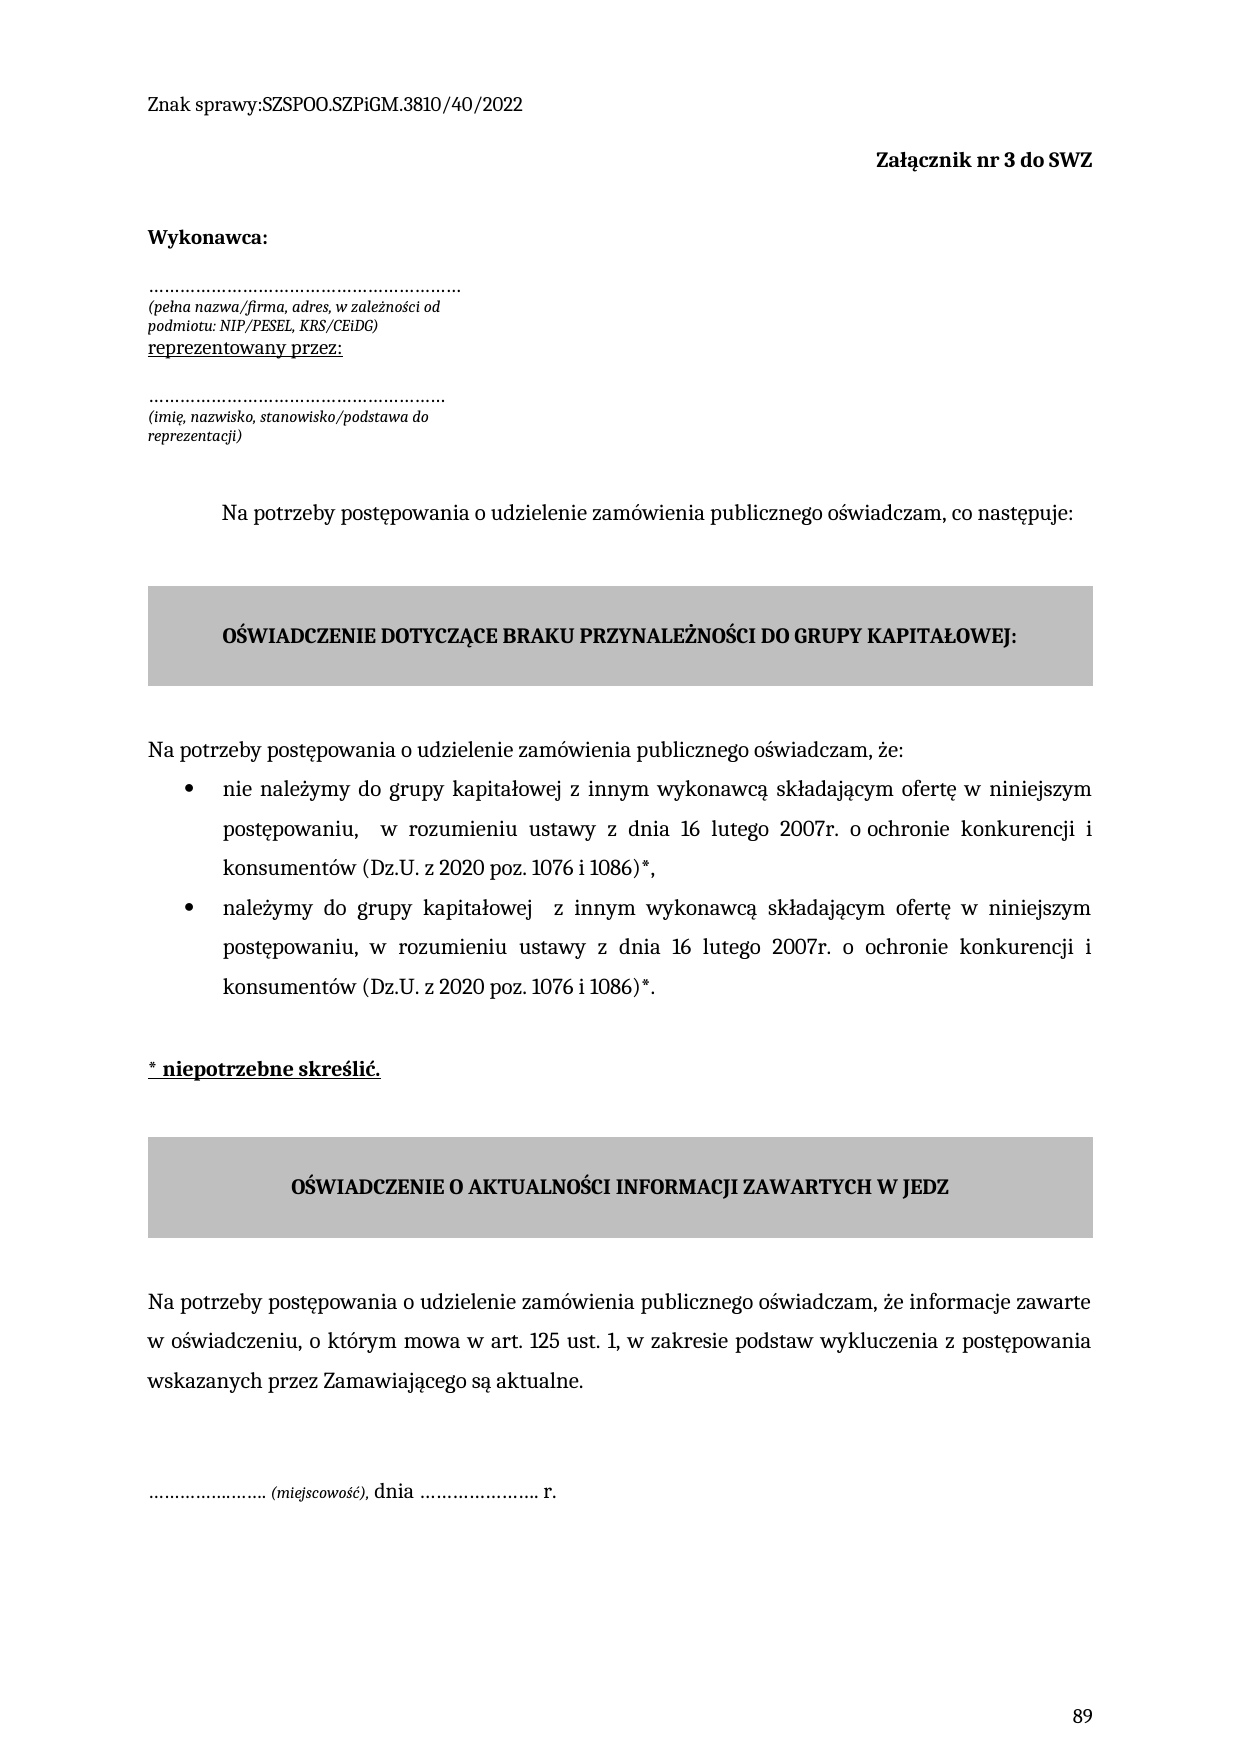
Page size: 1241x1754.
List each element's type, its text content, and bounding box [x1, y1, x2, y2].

text OŚWIADCZENIE O AKTUALNOŚCI INFORMACJI ZAWARTYCH W JEDZ [148, 1175, 1093, 1200]
text …………………………………………………… [148, 273, 472, 297]
text reprezentowany przez: [148, 336, 1093, 360]
text * niepotrzebne skreślić. [148, 1056, 1093, 1081]
list należymy do grupy kapitałowej z innym wykonawcą składającym ofertę w niniejszym postępowaniu, w rozumieniu ustawy z dnia 16 lutego 2007r. o ochronie konkurencji i konsumentów (Dz.U. z 2020 poz. 1076 i 1086)*. [185, 895, 1093, 1000]
text Na potrzeby postępowania o udzielenie zamówienia publicznego oświadczam, że informacje zawarte w oświadczeniu, o którym mowa w art. 125 ust. 1, w zakresie podstaw wykluczenia z postępowania wskazanych przez Zamawiającego są aktualne. [148, 1288, 1093, 1394]
text …………….……. (miejscowość), dnia …………………. r. [148, 1479, 1093, 1504]
text (pełna nazwa/firma, adres, w zależności od podmiotu: NIP/PESEL, KRS/CEiDG) [148, 297, 472, 336]
text ………………………………………………… [148, 384, 472, 408]
list nie należymy do grupy kapitałowej z innym wykonawcą składającym ofertę w niniejszym postępowaniu, w rozumieniu ustawy z dnia 16 lutego 2007r. o ochronie konkurencji i konsumentów (Dz.U. z 2020 poz. 1076 i 1086)*, [185, 776, 1093, 882]
text (imię, nazwisko, stanowisko/podstawa do reprezentacji) [148, 408, 472, 446]
text Wykonawca: [148, 226, 1093, 249]
text Załącznik nr 3 do SWZ [694, 148, 1093, 173]
text Na potrzeby postępowania o udzielenie zamówienia publicznego oświadczam, że: [148, 737, 1093, 763]
text OŚWIADCZENIE DOTYCZĄCE BRAKU PRZYNALEŻNOŚCI DO GRUPY KAPITAŁOWEJ: [148, 623, 1093, 648]
text Na potrzeby postępowania o udzielenie zamówienia publicznego oświadczam, co następuje: [148, 500, 1093, 526]
